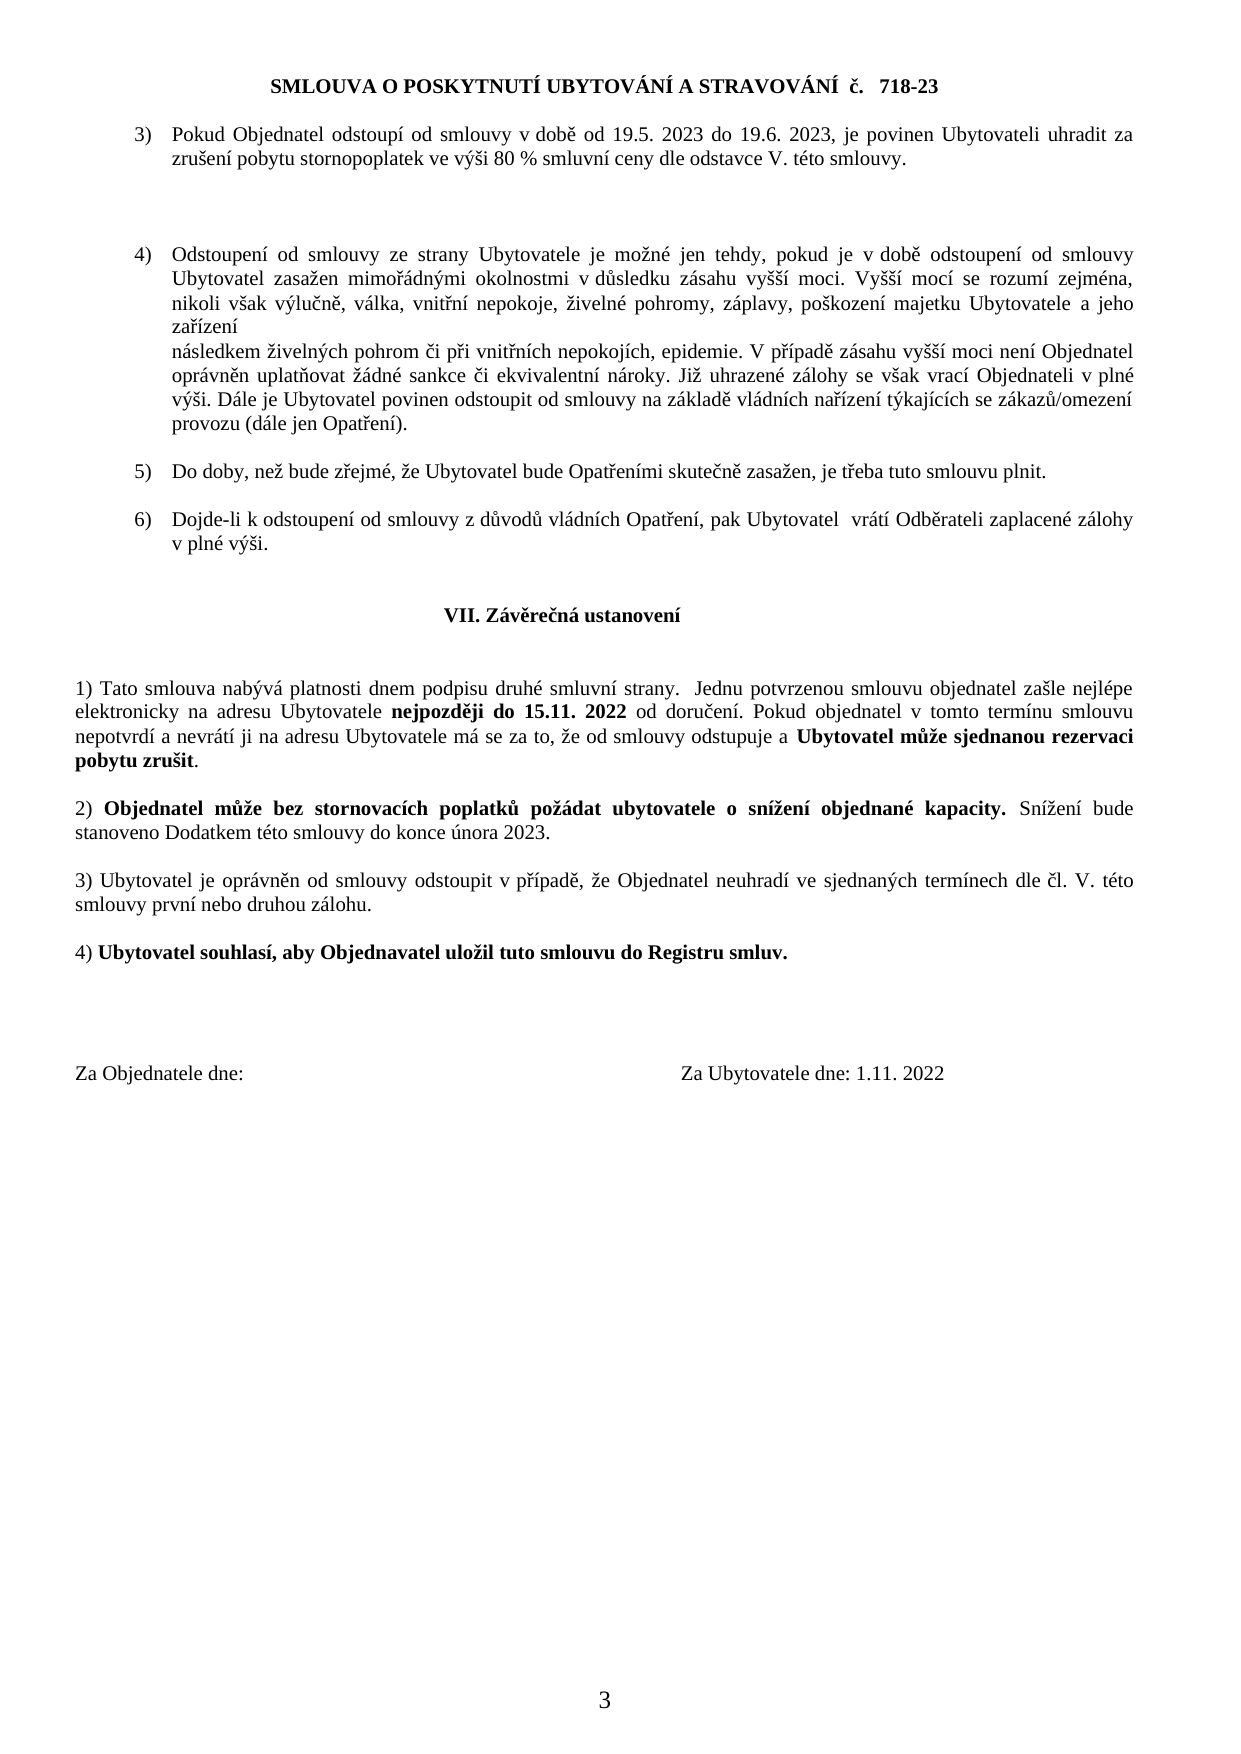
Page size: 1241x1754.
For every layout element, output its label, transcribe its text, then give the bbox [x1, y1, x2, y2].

text 2) Objednatel může bez stornovacích poplatků požádat ubytovatele o snížení objednané kapacity. Snížení bude stanoveno Dodatkem této smlouvy do konce února 2023. [75, 796, 1134, 844]
list Dojde-li k odstoupení od smlouvy z důvodů vládních Opatření, pak Ubytovatel vrátí Odběrateli zaplacené zálohy v plné výši. [134, 507, 1134, 555]
list Pokud Objednatel odstoupí od smlouvy v době od 19.5. 2023 do 19.6. 2023, je povinen Ubytovateli uhradit za zrušení pobytu stornopoplatek ve výši 80 % smluvní ceny dle odstavce V. této smlouvy. [134, 122, 1134, 170]
list Do doby, než bude zřejmé, že Ubytovatel bude Opatřeními skutečně zasažen, je třeba tuto smlouvu plnit. [134, 459, 1134, 483]
text následkem živelných pohrom či při vnitřních nepokojích, epidemie. V případě zásahu vyšší moci není Objednatel oprávněn uplatňovat žádné sankce či ekvivalentní nároky. Již uhrazené zálohy se však vrací Objednateli v plné výši. Dále je Ubytovatel povinen odstoupit od smlouvy na základě vládních nařízení týkajících se zákazů/omezení provozu (dále jen Opatření). [172, 338, 1134, 435]
text Za Objednatele dne: Za Ubytovatele dne: 1.11. 2022 [75, 1060, 1134, 1084]
text VII. Závěrečná ustanovení [444, 603, 1134, 627]
text 3) Ubytovatel je oprávněn od smlouvy odstoupit v případě, že Objednatel neuhradí ve sjednaných termínech dle čl. V. této smlouvy první nebo druhou zálohu. [75, 868, 1134, 916]
list Odstoupení od smlouvy ze strany Ubytovatele je možné jen tehdy, pokud je v době odstoupení od smlouvy Ubytovatel zasažen mimořádnými okolnostmi v důsledku zásahu vyšší moci. Vyšší mocí se rozumí zejména, nikoli však výlučně, válka, vnitřní nepokoje, živelné pohromy, záplavy, poškození majetku Ubytovatele a jeho zařízení [134, 242, 1134, 338]
text 4) Ubytovatel souhlasí, aby Objednavatel uložil tuto smlouvu do Registru smluv. [75, 940, 1134, 964]
text 1) Tato smlouva nabývá platnosti dnem podpisu druhé smluvní strany. Jednu potvrzenou smlouvu objednatel zašle nejlépe elektronicky na adresu Ubytovatele nejpozději do 15.11. 2022 od doručení. Pokud objednatel v tomto termínu smlouvu nepotvrdí a nevrátí ji na adresu Ubytovatele má se za to, že od smlouvy odstupuje a Ubytovatel může sjednanou rezervaci pobytu zrušit. [75, 675, 1134, 772]
